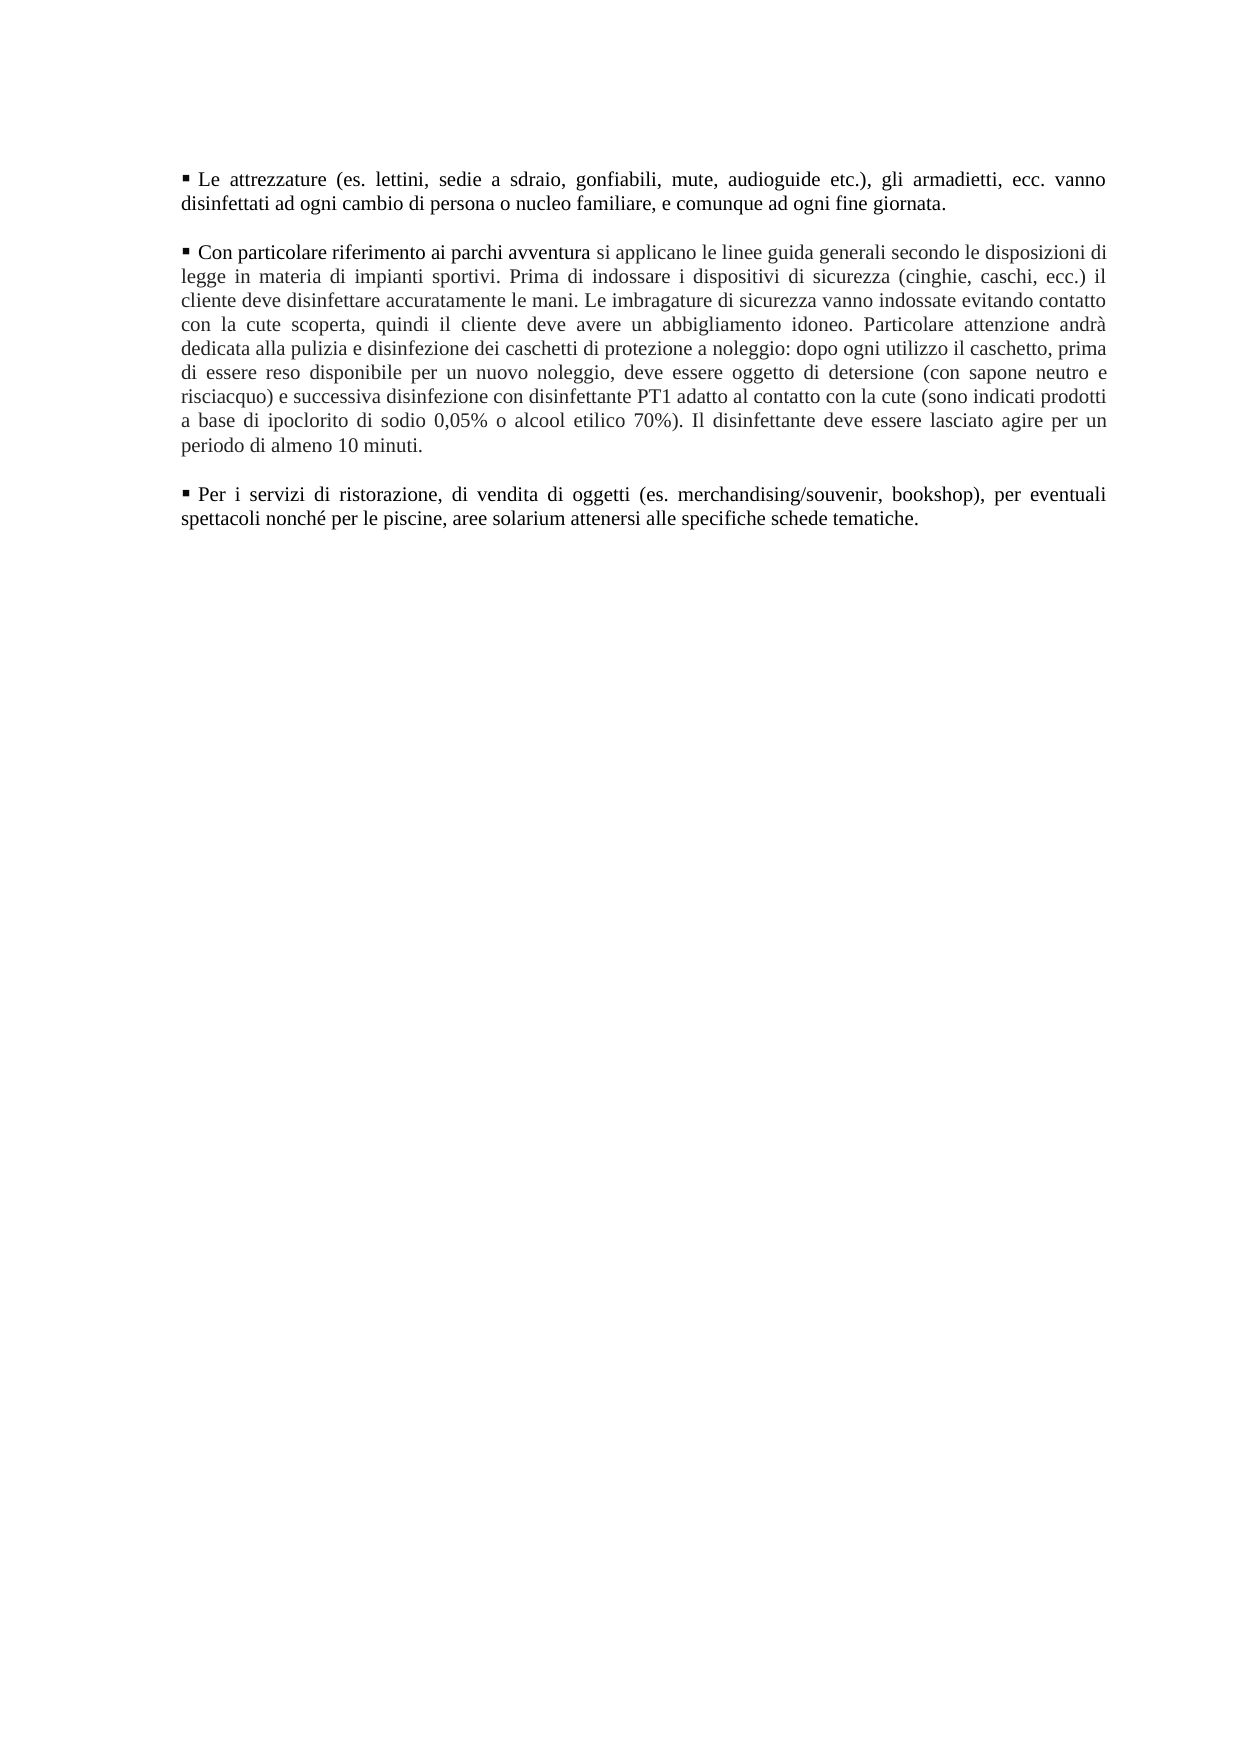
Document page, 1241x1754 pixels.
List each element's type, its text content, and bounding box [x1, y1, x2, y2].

list Le attrezzature (es. lettini, sedie a sdraio, gonfiabili, mute, audioguide etc.), gli armadietti, ecc. vanno disinfettati ad ogni cambio di persona o nucleo familiare, e comunque ad ogni fine giornata. [181, 167, 1108, 215]
list Per i servizi di ristorazione, di vendita di oggetti (es. merchandising/souvenir, bookshop), per eventuali spettacoli nonché per le piscine, aree solarium attenersi alle specifiche schede tematiche. [181, 482, 1108, 530]
list Con particolare riferimento ai parchi avventura si applicano le linee guida generali secondo le disposizioni di legge in materia di impianti sportivi. Prima di indossare i dispositivi di sicurezza (cinghie, caschi, ecc.) il cliente deve disinfettare accuratamente le mani. Le imbragature di sicurezza vanno indossate evitando contatto con la cute scoperta, quindi il cliente deve avere un abbigliamento idoneo. Particolare attenzione andrà dedicata alla pulizia e disinfezione dei caschetti di protezione a noleggio: dopo ogni utilizzo il caschetto, prima di essere reso disponibile per un nuovo noleggio, deve essere oggetto di detersione (con sapone neutro e risciacquo) e successiva disinfezione con disinfettante PT1 adatto al contatto con la cute (sono indicati prodotti a base di ipoclorito di sodio 0,05% o alcool etilico 70%). Il disinfettante deve essere lasciato agire per un periodo di almeno 10 minuti. [181, 240, 1108, 457]
